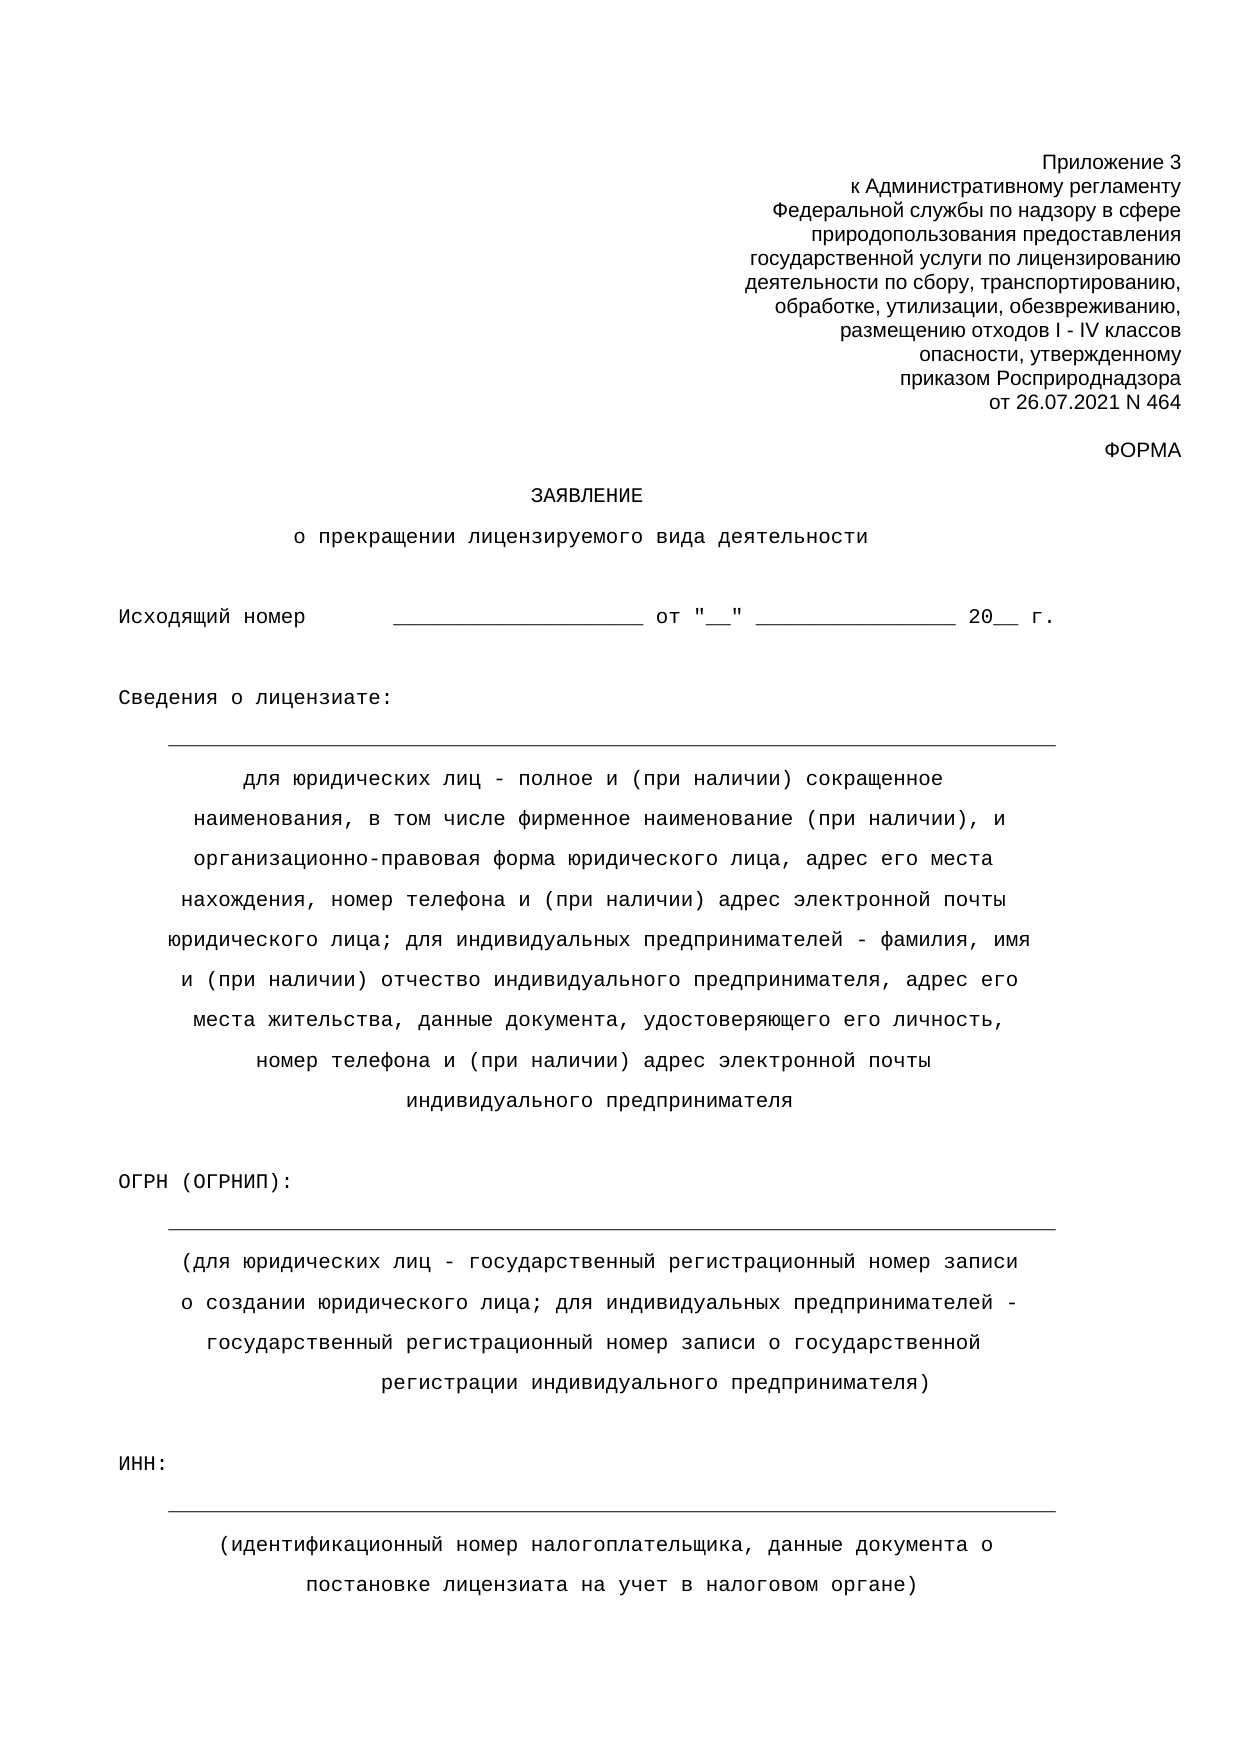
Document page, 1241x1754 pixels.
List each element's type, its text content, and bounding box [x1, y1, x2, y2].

text природопользования предоставления [118, 222, 1181, 246]
text ОГРН (ОГРНИП): [118, 1171, 1181, 1194]
text регистрации индивидуального предпринимателя) [118, 1372, 1181, 1396]
text (для юридических лиц - государственный регистрационный номер записи [118, 1251, 1181, 1275]
text приказом Росприроднадзора [118, 366, 1181, 389]
text нахождения, номер телефона и (при наличии) адрес электронной почты [118, 888, 1181, 912]
text ЗАЯВЛЕНИЕ [118, 485, 1181, 509]
text опасности, утвержденному [118, 342, 1181, 366]
text размещению отходов I - IV классов [118, 318, 1181, 342]
text Приложение 3 [118, 150, 1181, 174]
text организационно-правовая форма юридического лица, адрес его места [118, 848, 1181, 872]
text Исходящий номер ____________________ от "__" ________________ 20__ г. [118, 606, 1181, 630]
text о прекращении лицензируемого вида деятельности [118, 526, 1181, 549]
text для юридических лиц - полное и (при наличии) сокращенное [118, 768, 1181, 791]
text индивидуального предпринимателя [118, 1090, 1181, 1114]
text деятельности по сбору, транспортированию, [118, 270, 1181, 294]
text Сведения о лицензиате: [118, 687, 1181, 711]
text о создании юридического лица; для индивидуальных предпринимателей - [118, 1292, 1181, 1315]
text _______________________________________________________________________ [118, 1211, 1181, 1235]
text государственной услуги по лицензированию [118, 246, 1181, 270]
text юридического лица; для индивидуальных предпринимателей - фамилия, имя [118, 929, 1181, 952]
text обработке, утилизации, обезвреживанию, [118, 294, 1181, 318]
text (идентификационный номер налогоплательщика, данные документа о [118, 1533, 1181, 1557]
text _______________________________________________________________________ [118, 1493, 1181, 1517]
text постановке лицензиата на учет в налоговом органе) [118, 1574, 1181, 1597]
text _______________________________________________________________________ [118, 727, 1181, 751]
text государственный регистрационный номер записи о государственной [118, 1332, 1181, 1356]
text Федеральной службы по надзору в сфере [118, 198, 1181, 222]
text номер телефона и (при наличии) адрес электронной почты [118, 1050, 1181, 1073]
text от 26.07.2021 N 464 [118, 389, 1181, 413]
text места жительства, данные документа, удостоверяющего его личность, [118, 1009, 1181, 1033]
text и (при наличии) отчество индивидуального предпринимателя, адрес его [118, 969, 1181, 993]
text наименования, в том числе фирменное наименование (при наличии), и [118, 808, 1181, 832]
text к Административному регламенту [118, 174, 1181, 198]
text ИНН: [118, 1453, 1181, 1477]
text ФОРМА [118, 437, 1181, 461]
